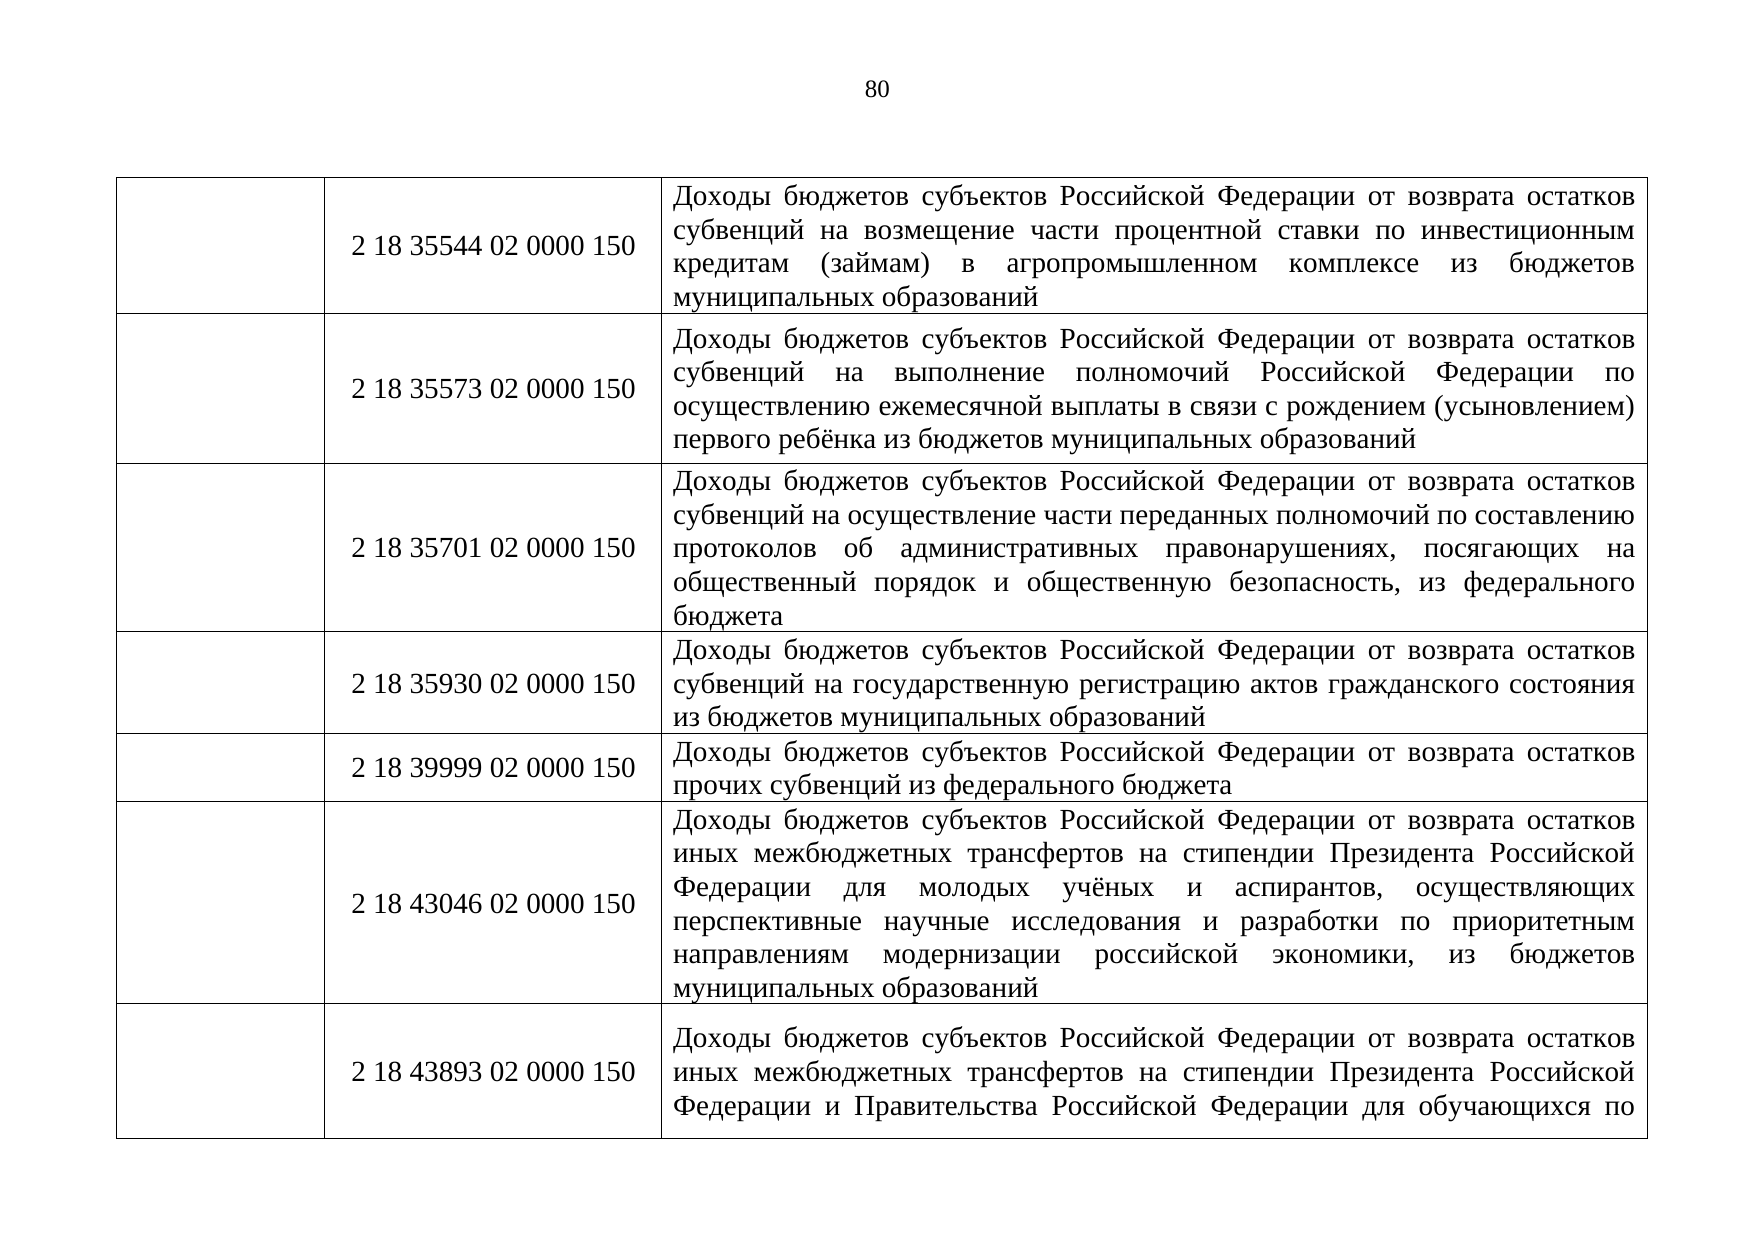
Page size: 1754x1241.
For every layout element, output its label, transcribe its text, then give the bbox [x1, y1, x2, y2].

table_cell Доходы бюджетов субъектов Российской Федерации от возврата остатков субвенций на государственную регистрацию актов гражданского состояния из бюджетов муниципальных образований [662, 632, 1647, 733]
table_cell 2 18 43046 02 0000 150 [325, 802, 661, 1003]
table_cell 2 18 35701 02 0000 150 [325, 464, 661, 631]
table_cell [117, 802, 324, 1003]
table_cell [662, 1004, 1647, 1137]
table_cell [117, 734, 324, 801]
table_cell 2 18 39999 02 0000 150 [325, 734, 661, 801]
table_cell 2 18 35544 02 0000 150 [325, 178, 661, 312]
table_cell 2 18 35930 02 0000 150 [325, 632, 661, 733]
table_cell Доходы бюджетов субъектов Российской Федерации от возврата остатков субвенций на выполнение полномочий Российской Федерации по осуществлению ежемесячной выплаты в связи с рождением (усыновлением) первого ребёнка из бюджетов муниципальных образований [662, 314, 1647, 462]
table_cell [117, 632, 324, 733]
table_cell [117, 1004, 324, 1137]
table_cell Доходы бюджетов субъектов Российской Федерации от возврата остатков иных межбюджетных трансфертов на стипендии Президента Российской Федерации для молодых учёных и аспирантов, осуществляющих перспективные научные исследования и разработки по приоритетным направлениям модернизации российской экономики, из бюджетов муниципальных образований [662, 802, 1647, 1003]
table_cell [117, 314, 324, 462]
table_cell Доходы бюджетов субъектов Российской Федерации от возврата остатков прочих субвенций из федерального бюджета [662, 734, 1647, 801]
table_cell Доходы бюджетов субъектов Российской Федерации от возврата остатков субвенций на возмещение части процентной ставки по инвестиционным кредитам (займам) в агропромышленном комплексе из бюджетов муниципальных образований [662, 178, 1647, 312]
table_cell [117, 178, 324, 312]
table_cell 2 18 35573 02 0000 150 [325, 314, 661, 462]
table_cell Доходы бюджетов субъектов Российской Федерации от возврата остатков субвенций на осуществление части переданных полномочий по составлению протоколов об административных правонарушениях, посягающих на общественный порядок и общественную безопасность, из федерального бюджета [662, 464, 1647, 631]
table_cell [117, 464, 324, 631]
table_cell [325, 1004, 661, 1137]
